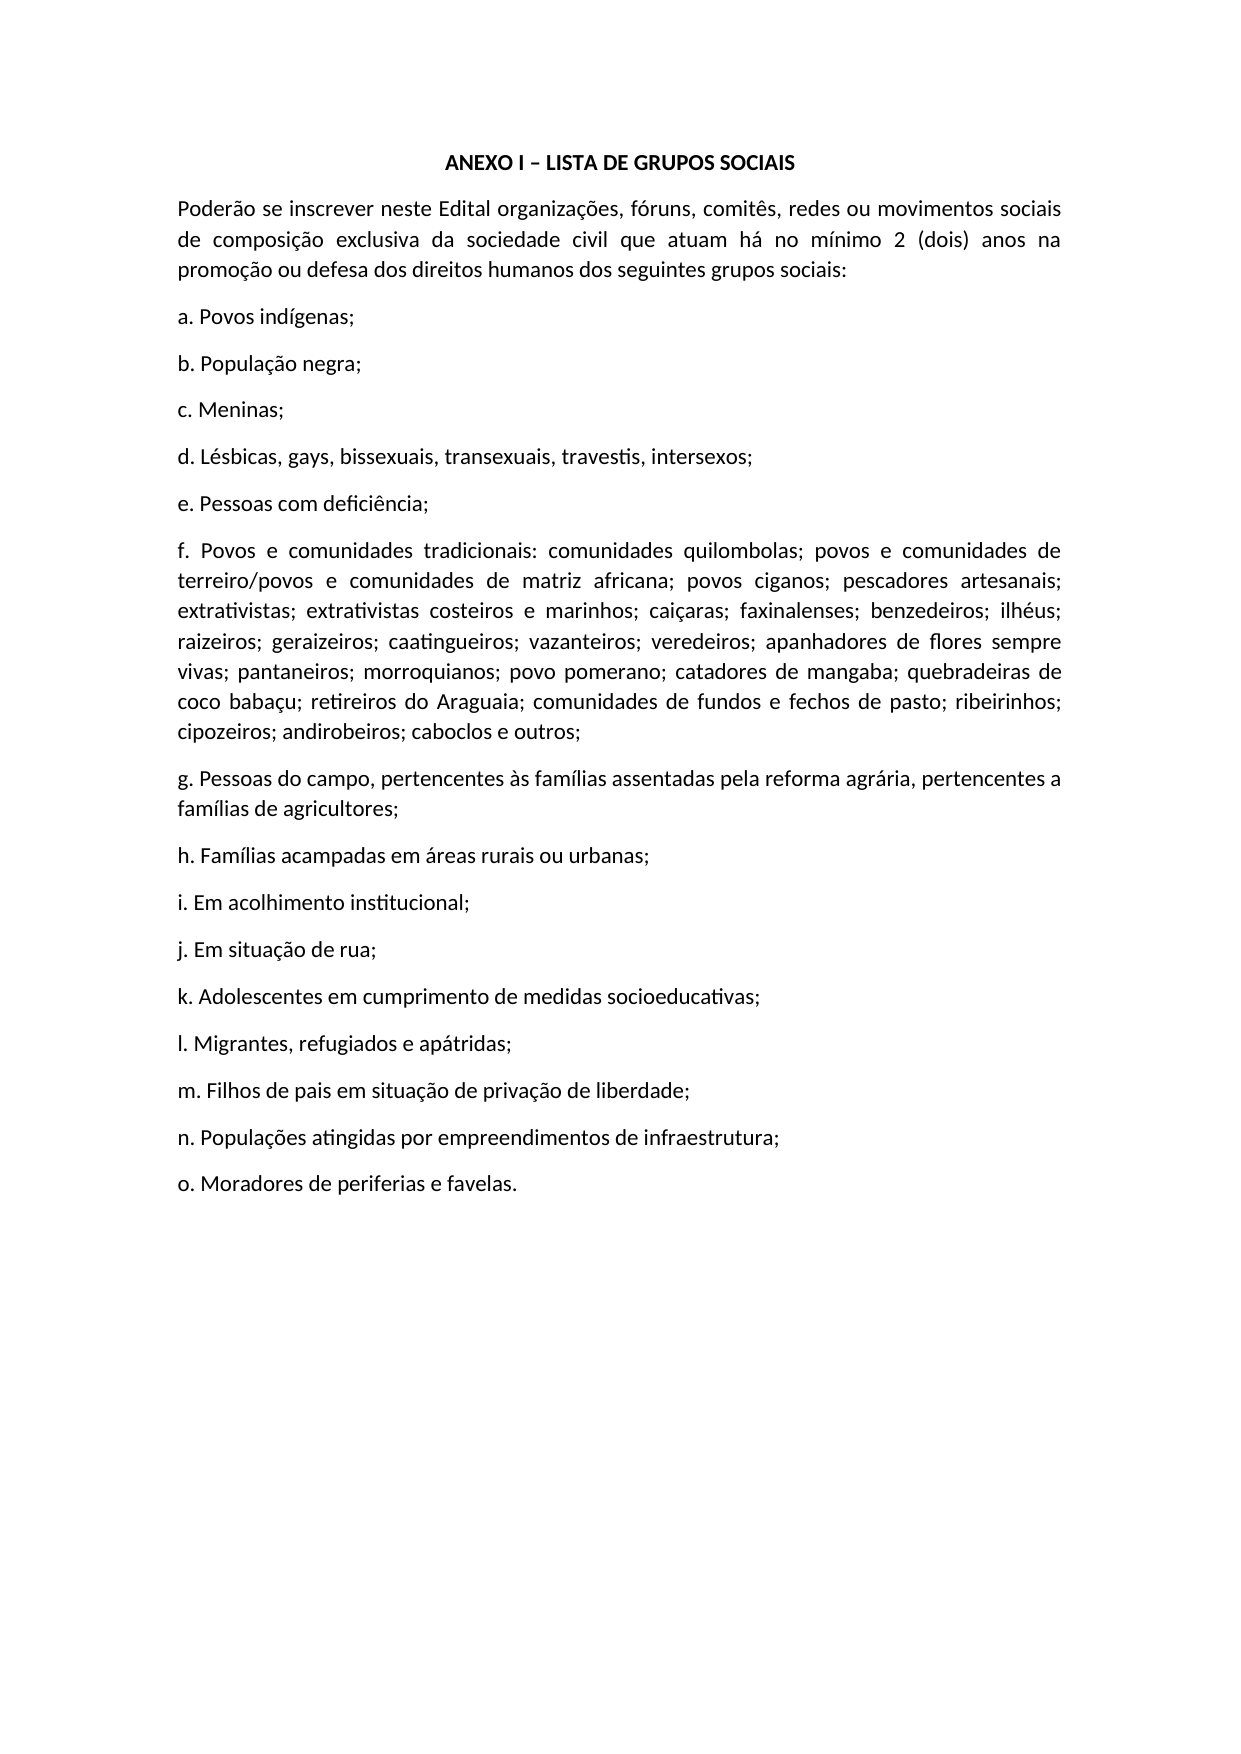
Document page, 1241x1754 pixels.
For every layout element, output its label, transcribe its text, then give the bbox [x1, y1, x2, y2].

text j. Em situação de rua; [177, 935, 1063, 963]
text g. Pessoas do campo, pertencentes às famílias assentadas pela reforma agrária, pertencentes a famílias de agricultores; [177, 764, 1063, 822]
text b. População negra; [177, 349, 1063, 377]
text o. Moradores de periferias e favelas. [177, 1169, 1063, 1197]
text c. Meninas; [177, 396, 1063, 423]
text ANEXO I – LISTA DE GRUPOS SOCIAIS [177, 148, 1063, 176]
text l. Migrantes, refugiados e apátridas; [177, 1029, 1063, 1057]
text e. Pessoas com deficiência; [177, 489, 1063, 517]
text d. Lésbicas, gays, bissexuais, transexuais, travestis, intersexos; [177, 442, 1063, 470]
text f. Povos e comunidades tradicionais: comunidades quilombolas; povos e comunidades de terreiro/povos e comunidades de matriz africana; povos ciganos; pescadores artesanais; extrativistas; extrativistas costeiros e marinhos; caiçaras; faxinalenses; benzedeiros; ilhéus; raizeiros; geraizeiros; caatingueiros; vazanteiros; veredeiros; apanhadores de flores sempre vivas; pantaneiros; morroquianos; povo pomerano; catadores de mangaba; quebradeiras de coco babaçu; retireiros do Araguaia; comunidades de fundos e fechos de pasto; ribeirinhos; cipozeiros; andirobeiros; caboclos e outros; [177, 536, 1063, 745]
text i. Em acolhimento institucional; [177, 888, 1063, 916]
text h. Famílias acampadas em áreas rurais ou urbanas; [177, 841, 1063, 869]
text k. Adolescentes em cumprimento de medidas socioeducativas; [177, 982, 1063, 1010]
text a. Povos indígenas; [177, 302, 1063, 330]
text m. Filhos de pais em situação de privação de liberdade; [177, 1076, 1063, 1104]
text n. Populações atingidas por empreendimentos de infraestrutura; [177, 1123, 1063, 1151]
text Poderão se inscrever neste Edital organizações, fóruns, comitês, redes ou movimentos sociais de composição exclusiva da sociedade civil que atuam há no mínimo 2 (dois) anos na promoção ou defesa dos direitos humanos dos seguintes grupos sociais: [177, 194, 1063, 283]
